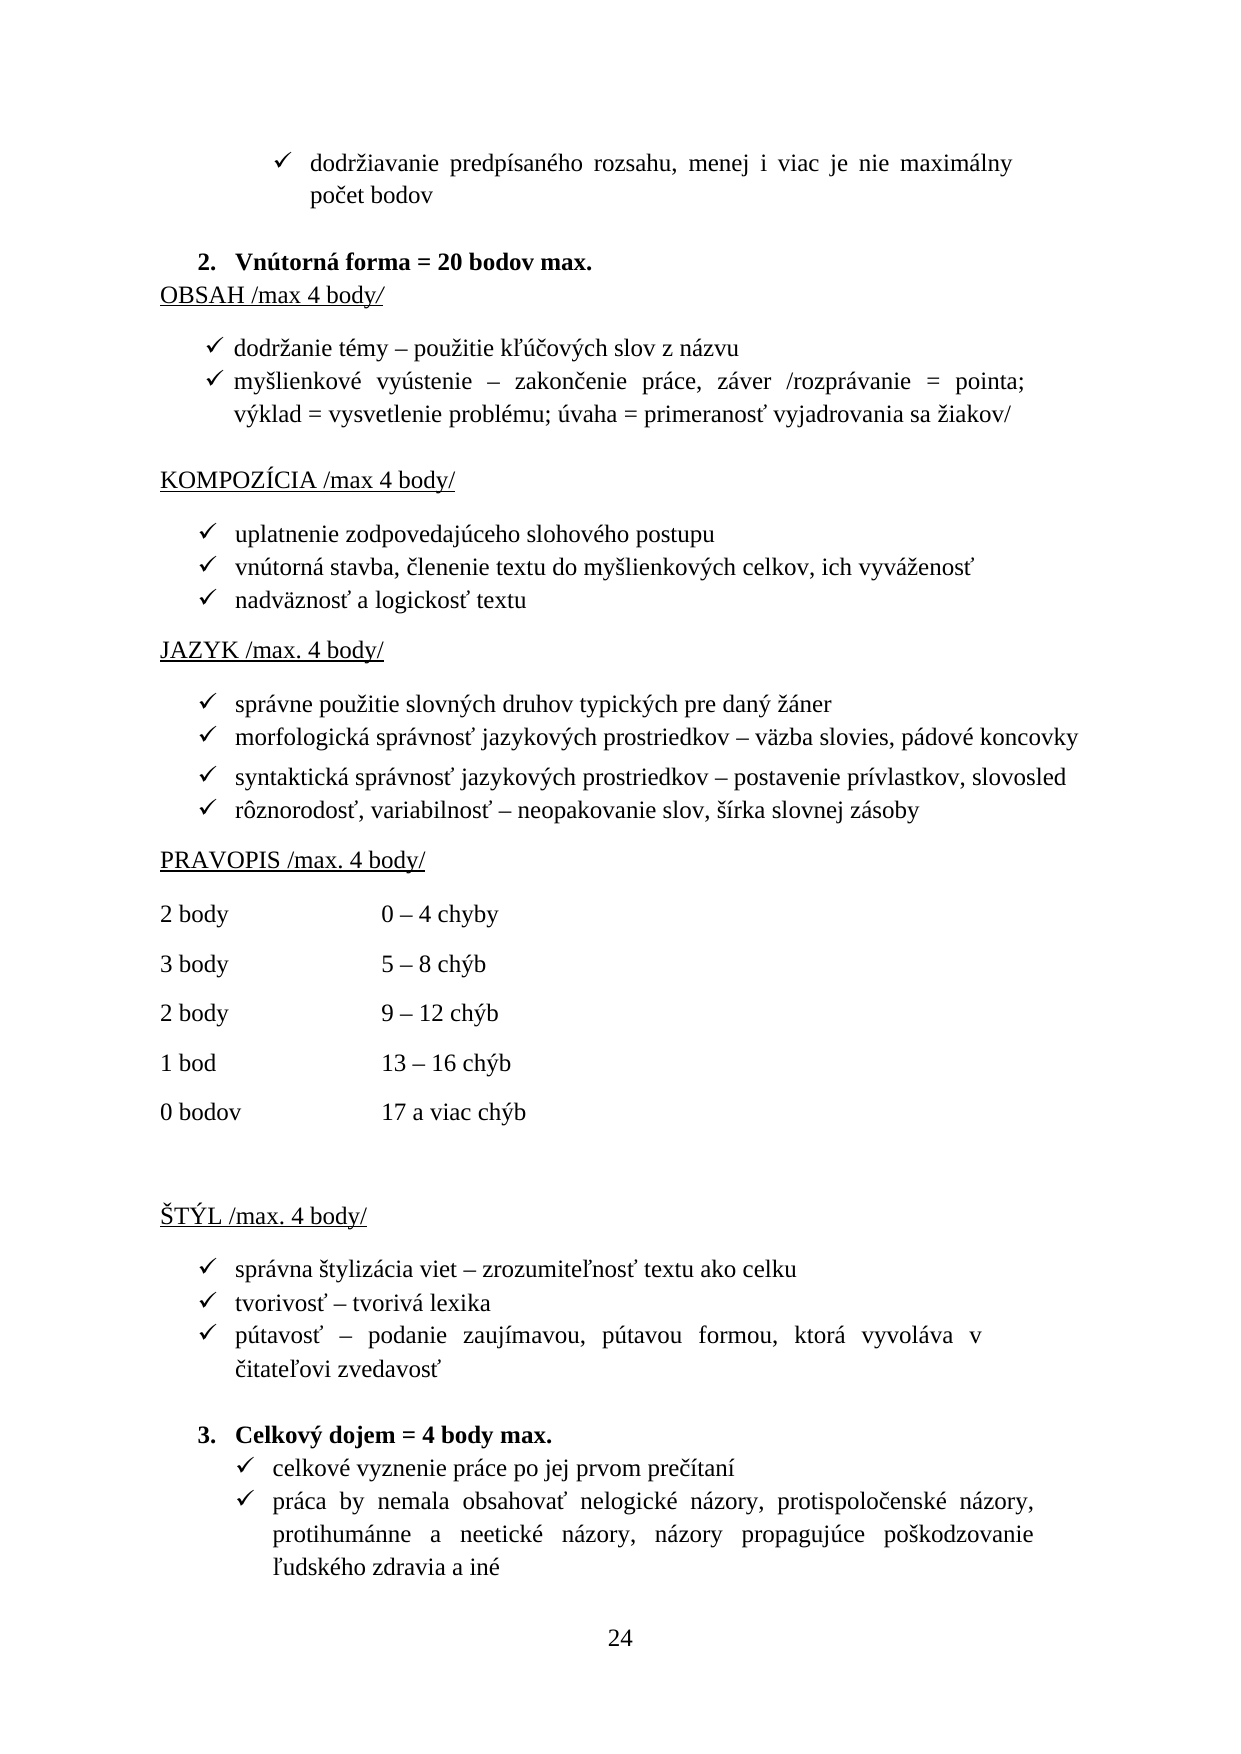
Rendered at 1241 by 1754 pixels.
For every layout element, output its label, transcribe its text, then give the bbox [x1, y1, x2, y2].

list vnútorná stavba, členenie textu do myšlienkových celkov, ich vyváženosť [197, 552, 1093, 581]
text OBSAH /max 4 body/ [160, 280, 1093, 309]
list uplatnenie zodpovedajúceho slohového postupu [197, 519, 1093, 548]
text KOMPOZÍCIA /max 4 body/ [160, 466, 1093, 494]
list morfologická správnosť jazykových prostriedkov – väzba slovies, pádové koncovky [197, 722, 1093, 751]
list práca by nemala obsahovať nelogické názory, protispoločenské názory, protihumánne a neetické názory, názory propagujúce poškodzovanie ľudského zdravia a iné [235, 1486, 1034, 1581]
text 3 body 5 – 8 chýb [160, 949, 1093, 977]
text 0 bodov 17 a viac chýb [160, 1097, 1093, 1126]
list pútavosť – podanie zaujímavou, pútavou formou, ktorá vyvoláva v čitateľovi zvedavosť [197, 1321, 982, 1382]
subtitle Vnútorná forma = 20 bodov max. [197, 247, 1093, 276]
list nadväznosť a logickosť textu [197, 585, 1093, 614]
text JAZYK /max. 4 body/ [160, 635, 1093, 664]
text ŠTÝL /max. 4 body/ [160, 1201, 1093, 1229]
text 1 bod 13 – 16 chýb [160, 1048, 1093, 1077]
list myšlienkové vyústenie – zakončenie práce, záver /rozprávanie = pointa; výklad = vysvetlenie problému; úvaha = primeranosť vyjadrovania sa žiakov/ [204, 366, 1025, 428]
list tvorivosť – tvorivá lexika [197, 1288, 1093, 1316]
text PRAVOPIS /max. 4 body/ [160, 845, 1093, 874]
list syntaktická správnosť jazykových prostriedkov – postavenie prívlastkov, slovosled [197, 762, 1093, 791]
list správne použitie slovných druhov typických pre daný žáner [197, 689, 1093, 718]
list správna štylizácia viet – zrozumiteľnosť textu ako celku [197, 1254, 1093, 1283]
subtitle Celkový dojem = 4 body max. [197, 1420, 1093, 1449]
list body 0 – 4 chyby [160, 899, 1093, 928]
list dodržanie témy – použitie kľúčových slov z názvu [204, 333, 1093, 362]
list dodržiavanie predpísaného rozsahu, menej i viac je nie maximálny počet bodov [272, 148, 1013, 209]
text 2 body 9 – 12 chýb [160, 998, 1093, 1027]
list celkové vyznenie práce po jej prvom prečítaní [235, 1453, 1093, 1482]
list rôznorodosť, variabilnosť – neopakovanie slov, šírka slovnej zásoby [197, 796, 1093, 824]
